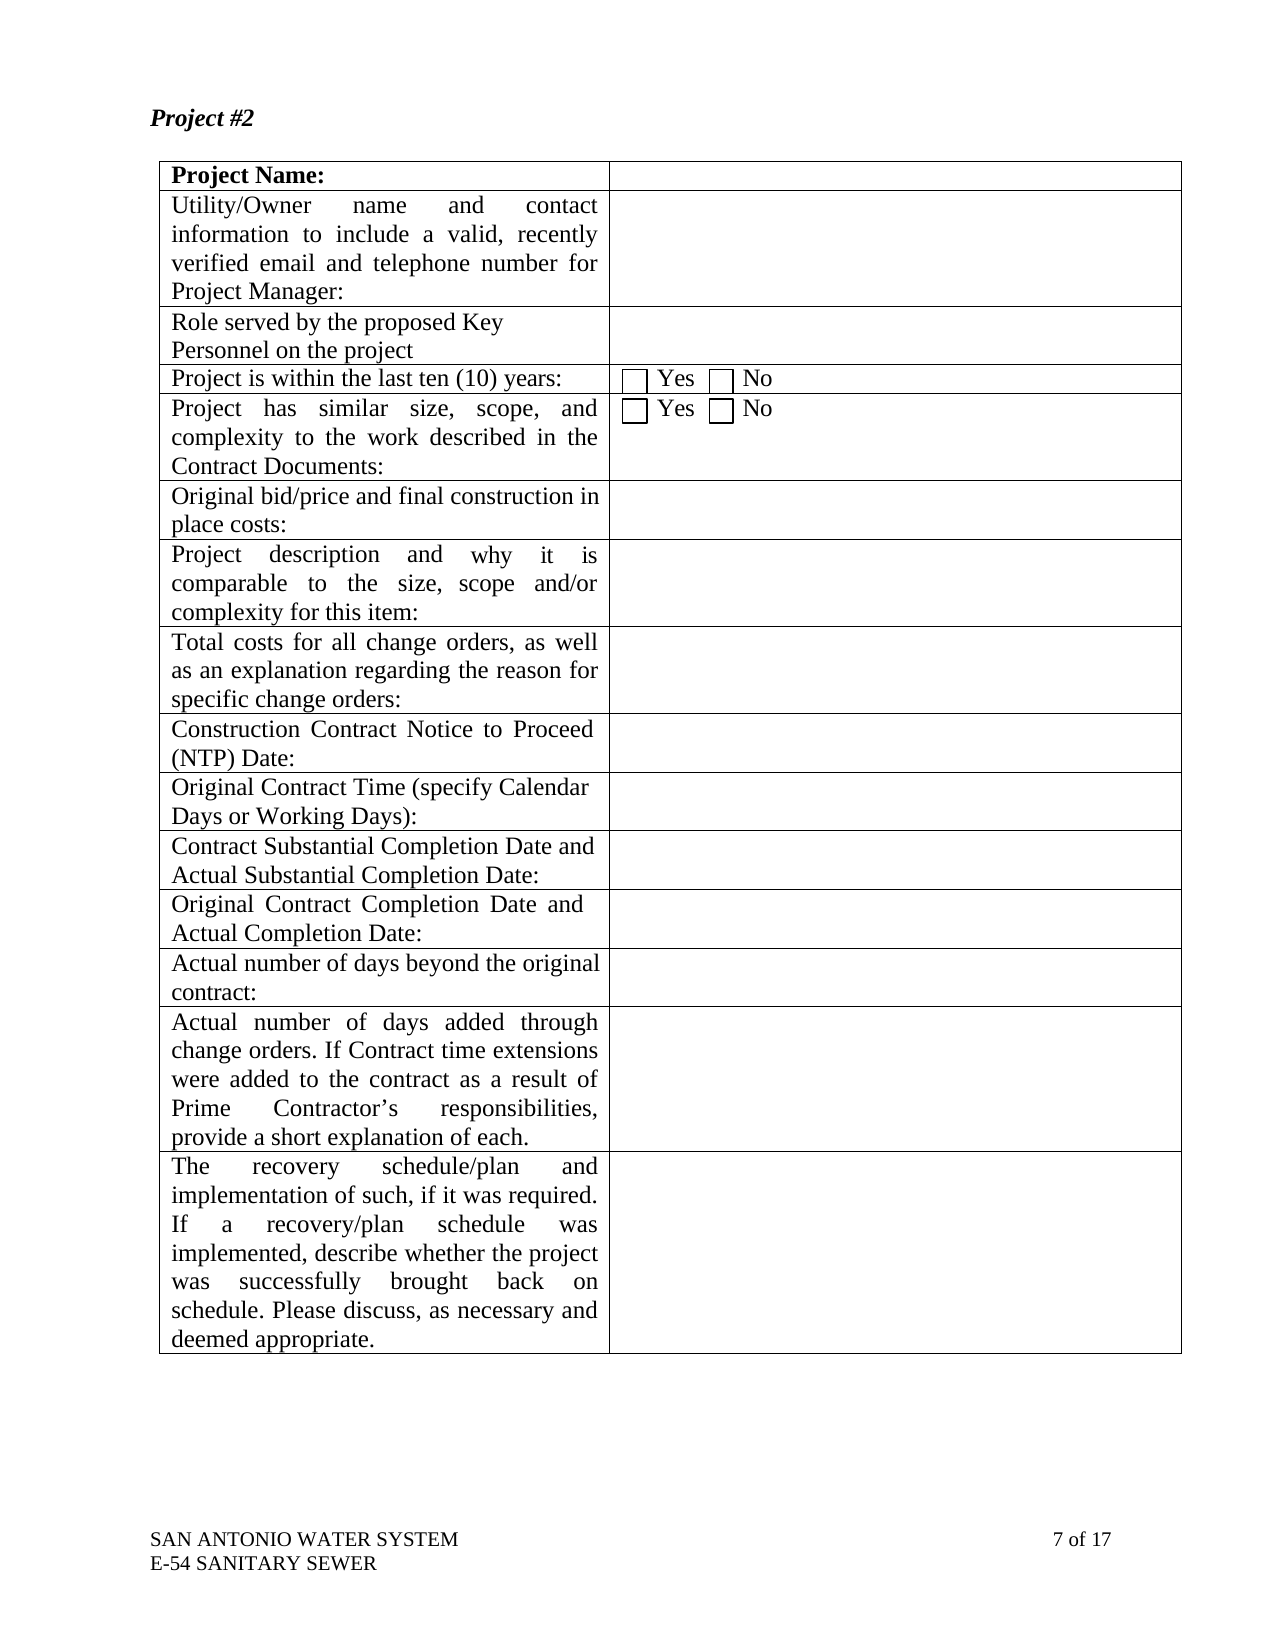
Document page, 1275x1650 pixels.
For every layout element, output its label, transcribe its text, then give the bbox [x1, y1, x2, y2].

table_cell Utility/Owner name and contact information to include a valid, recently verified email and telephone number for Project Manager: [160, 191, 609, 306]
table_cell it is and/or [524, 540, 609, 626]
table_cell Original Contract Time (specify Calendar Days or Working Days): [160, 773, 609, 830]
table_cell Yes [610, 365, 718, 393]
table_cell Actual number of days beyond the original contract: [160, 949, 609, 1006]
table_cell [610, 714, 1181, 772]
table_cell [610, 627, 1181, 713]
table_cell Construction Contract Notice to Proceed (NTP) Date: [160, 714, 609, 772]
table_cell [610, 890, 1181, 947]
table_cell [610, 1152, 1181, 1353]
table_cell [610, 1007, 1181, 1151]
table_cell The recovery schedule/plan and implementation of such, if it was required. If a recovery/plan schedule was implemented, describe whether the project was successfully brought back on schedule. Please discuss, as necessary and deemed appropriate. [160, 1152, 609, 1353]
table_cell Project is within the last ten (10) years: [160, 365, 609, 393]
table_cell No [718, 365, 1181, 393]
table_cell [610, 481, 1181, 539]
table_cell [610, 191, 1181, 306]
table_cell [610, 831, 1181, 889]
table_cell Original Contract Completion Date and Actual Completion Date: [160, 890, 609, 947]
text Project #2 [150, 103, 1194, 132]
table_cell [610, 949, 1181, 1006]
table_header [610, 162, 1181, 189]
table_cell No [718, 394, 1181, 480]
table_cell Total costs for all change orders, as well as an explanation regarding the reason for specific change orders: [160, 627, 609, 713]
table_cell [610, 773, 1181, 830]
table_cell Actual number of days added through change orders. If Contract time extensions were added to the contract as a result of Prime Contractor’s responsibilities, provide a short explanation of each. [160, 1007, 609, 1151]
table_cell Project description and comparable to the size, complexity for this item: [160, 540, 450, 626]
table_cell Project has similar size, scope, and complexity to the work described in the Contract Documents: [160, 394, 609, 480]
table_cell Yes [610, 394, 718, 480]
table_cell Role served by the proposed Key Personnel on the project [160, 307, 609, 364]
table_cell Contract Substantial Completion Date and Actual Substantial Completion Date: [160, 831, 609, 889]
table_cell [610, 540, 1181, 626]
table_cell why scope [450, 540, 524, 626]
table_cell [610, 307, 1181, 364]
table_cell Original bid/price and final construction in place costs: [160, 481, 609, 539]
table_header Project Name: [160, 162, 609, 189]
